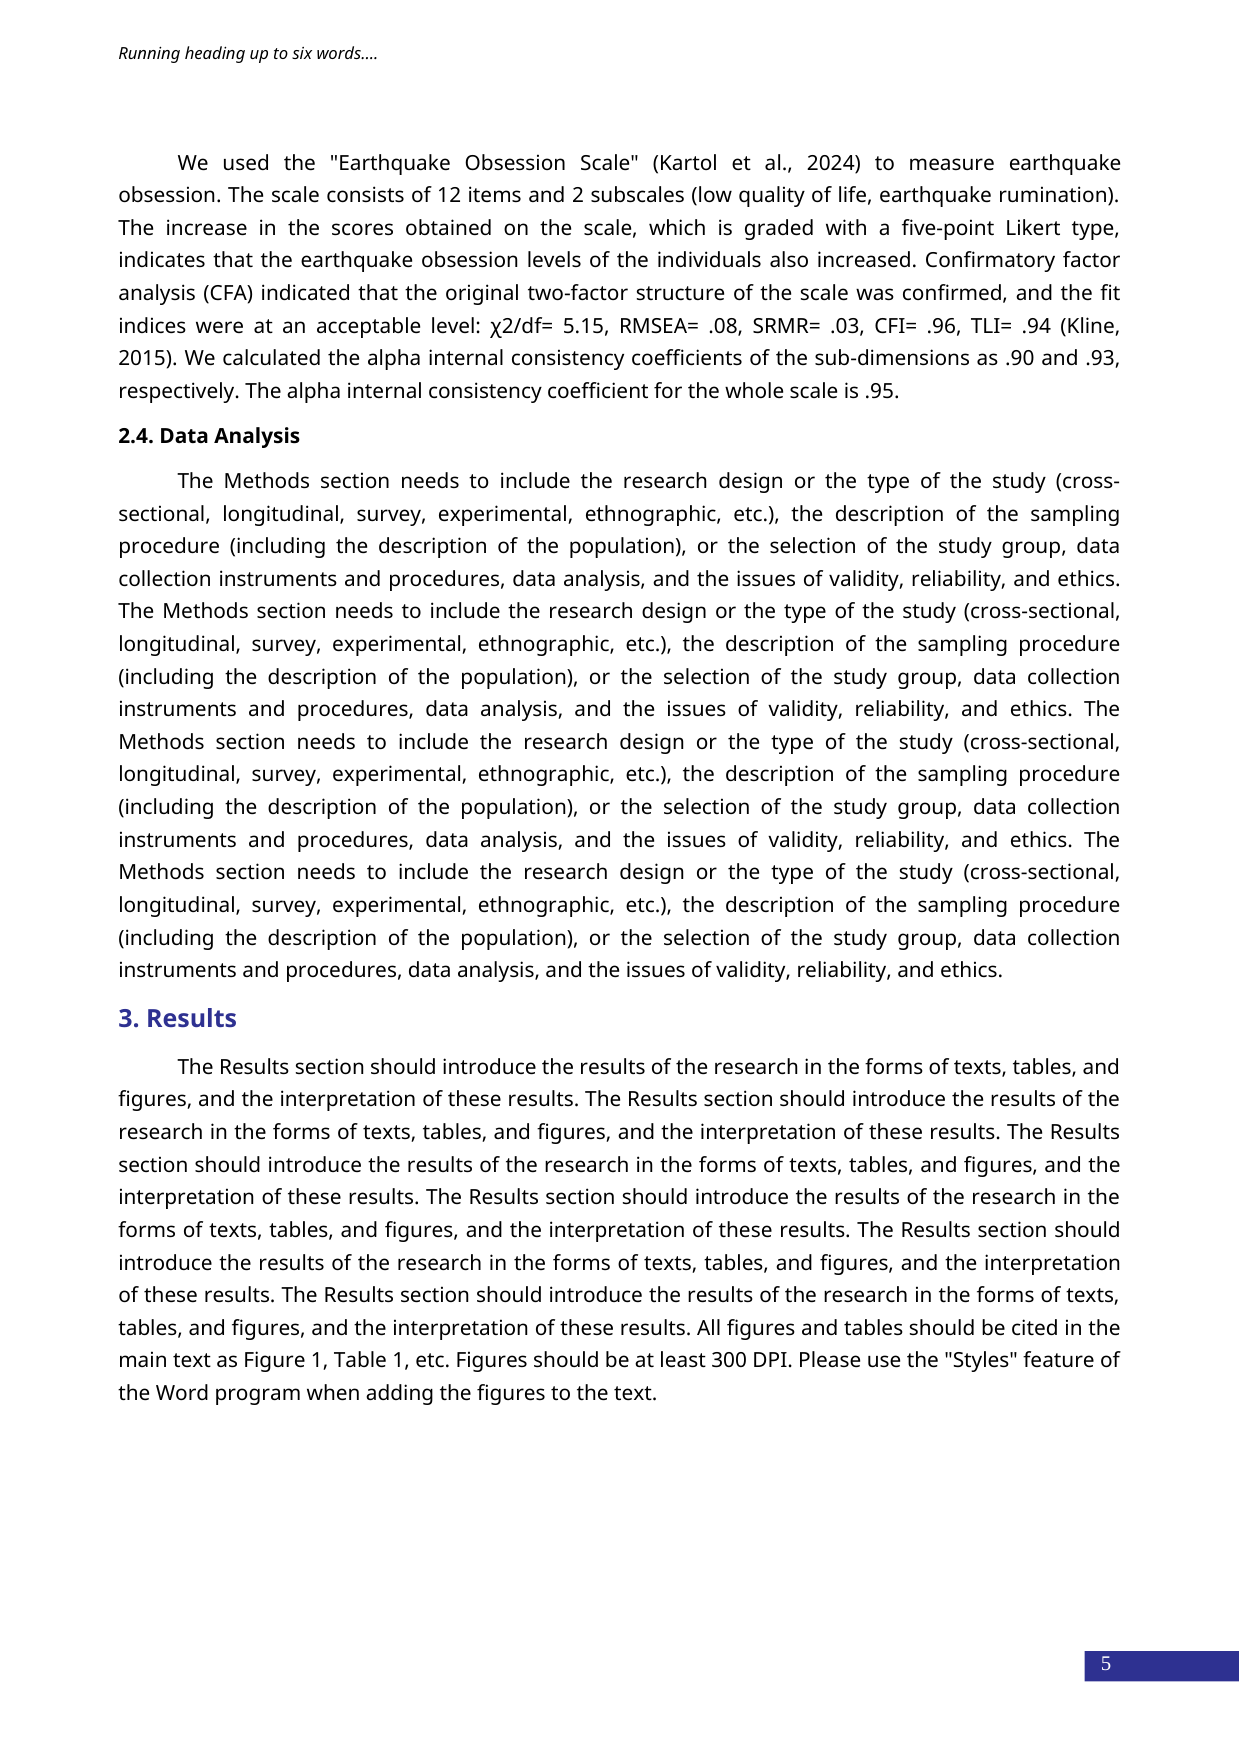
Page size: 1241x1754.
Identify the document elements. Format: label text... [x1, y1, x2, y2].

text The Methods section needs to include the research design or the type of the study (cross-sectional, longitudinal, survey, experimental, ethnographic, etc.), the description of the sampling procedure (including the description of the population), or the selection of the study group, data collection instruments and procedures, data analysis, and the issues of validity, reliability, and ethics. The Methods section needs to include the research design or the type of the study (cross-sectional, longitudinal, survey, experimental, ethnographic, etc.), the description of the sampling procedure (including the description of the population), or the selection of the study group, data collection instruments and procedures, data analysis, and the issues of validity, reliability, and ethics. The Methods section needs to include the research design or the type of the study (cross-sectional, longitudinal, survey, experimental, ethnographic, etc.), the description of the sampling procedure (including the description of the population), or the selection of the study group, data collection instruments and procedures, data analysis, and the issues of validity, reliability, and ethics. The Methods section needs to include the research design or the type of the study (cross-sectional, longitudinal, survey, experimental, ethnographic, etc.), the description of the sampling procedure (including the description of the population), or the selection of the study group, data collection instruments and procedures, data analysis, and the issues of validity, reliability, and ethics. [118, 466, 1122, 984]
text The Results section should introduce the results of the research in the forms of texts, tables, and figures, and the interpretation of these results. The Results section should introduce the results of the research in the forms of texts, tables, and figures, and the interpretation of these results. The Results section should introduce the results of the research in the forms of texts, tables, and figures, and the interpretation of these results. The Results section should introduce the results of the research in the forms of texts, tables, and figures, and the interpretation of these results. The Results section should introduce the results of the research in the forms of texts, tables, and figures, and the interpretation of these results. The Results section should introduce the results of the research in the forms of texts, tables, and figures, and the interpretation of these results. All figures and tables should be cited in the main text as Figure 1, Table 1, etc. Figures should be at least 300 DPI. Please use the "Styles" feature of the Word program when adding the figures to the text. [118, 1052, 1122, 1406]
text We used the "Earthquake Obsession Scale" (Kartol et al., 2024) to measure earthquake obsession. The scale consists of 12 items and 2 subscales (low quality of life, earthquake rumination). The increase in the scores obtained on the scale, which is graded with a five-point Likert type, indicates that the earthquake obsession levels of the individuals also increased. Confirmatory factor analysis (CFA) indicated that the original two-factor structure of the scale was confirmed, and the fit indices were at an acceptable level: χ2/df= 5.15, RMSEA= .08, SRMR= .03, CFI= .96, TLI= .94 (Kline, 2015). We calculated the alpha internal consistency coefficients of the sub-dimensions as .90 and .93, respectively. The alpha internal consistency coefficient for the whole scale is .95. [118, 148, 1122, 404]
subtitle 2.4. Data Analysis [118, 421, 1122, 449]
subtitle 3. Results [118, 1000, 1122, 1034]
